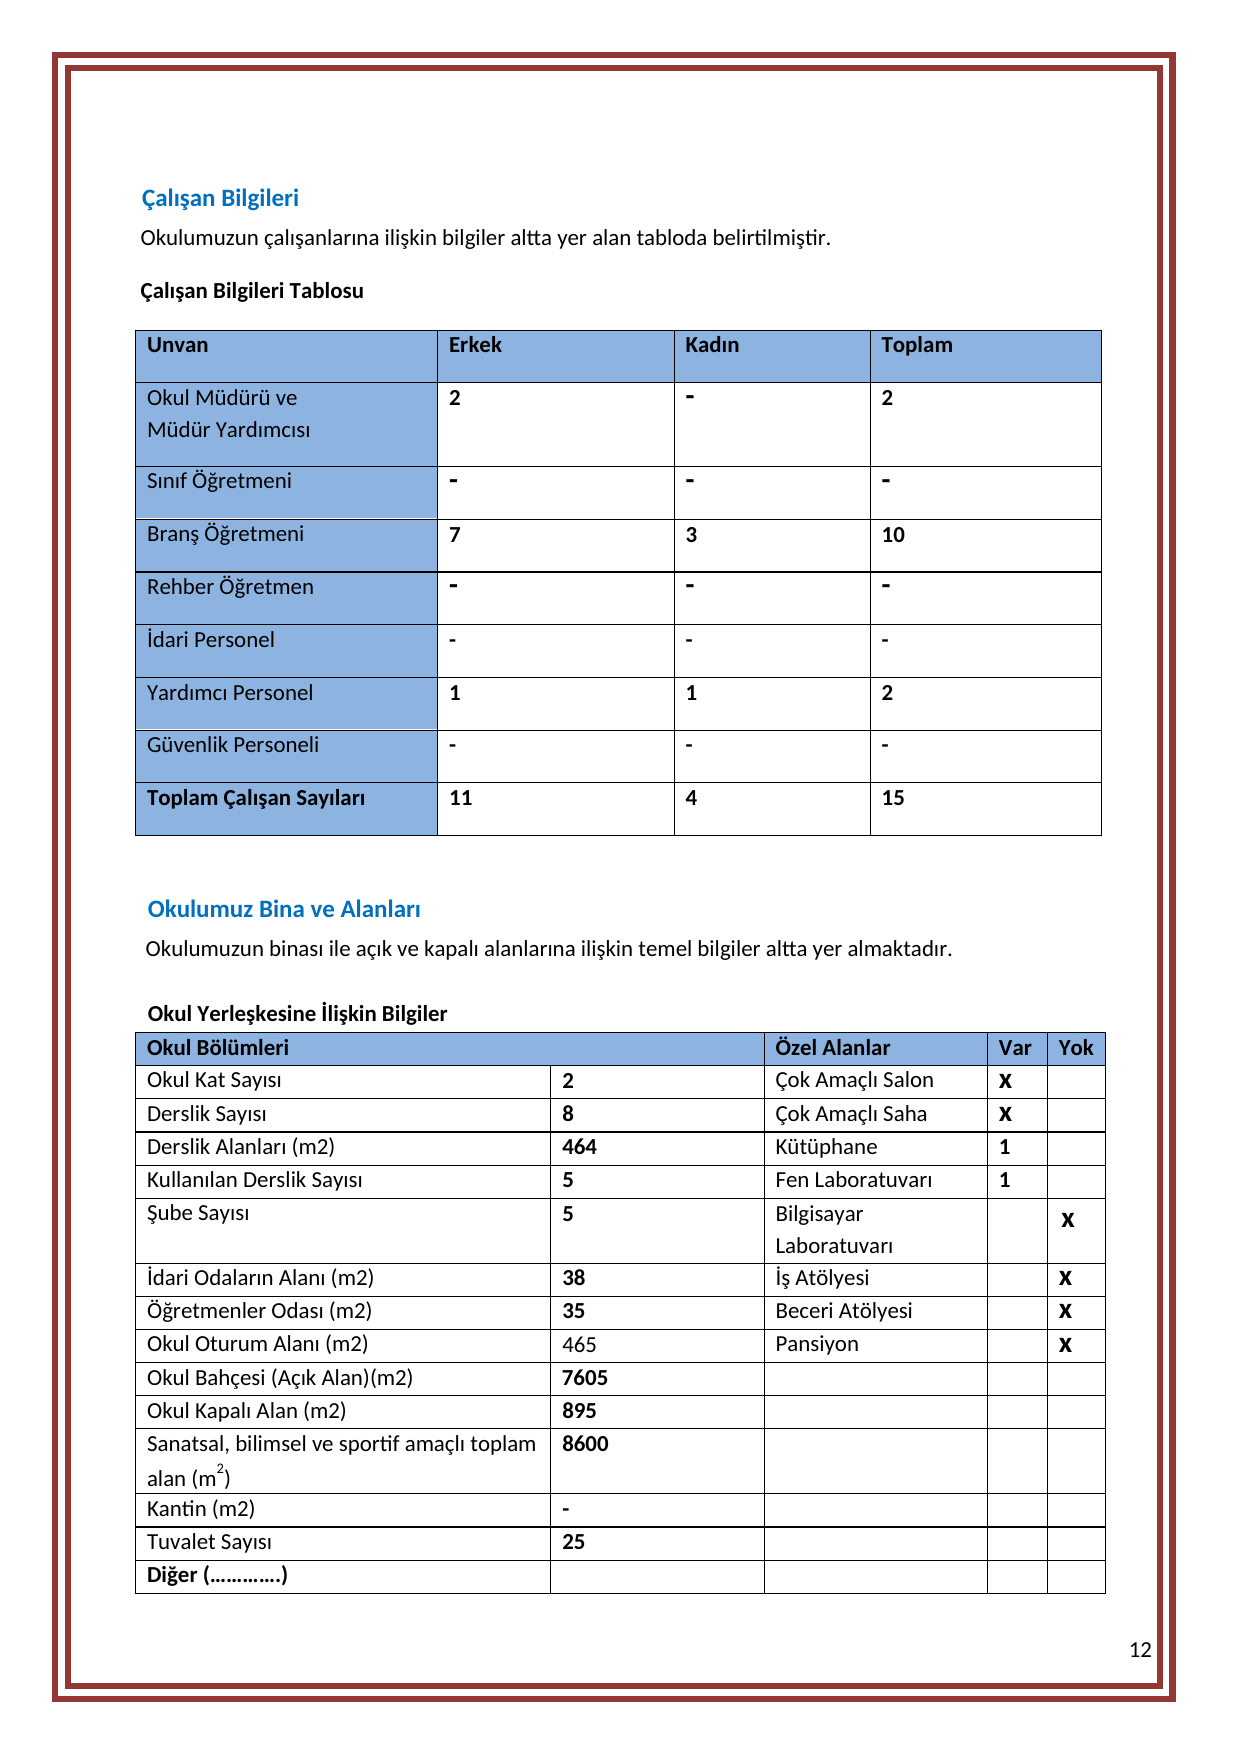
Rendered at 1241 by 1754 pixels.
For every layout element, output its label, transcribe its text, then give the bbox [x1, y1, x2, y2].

table_cell Okul Kat Sayısı [136, 1066, 550, 1098]
table_cell x [1048, 1199, 1105, 1262]
table_cell 3 [675, 520, 870, 571]
table_cell [988, 1264, 1047, 1296]
table_cell Fen Laboratuvarı [765, 1166, 987, 1198]
table_header Var [988, 1033, 1047, 1065]
table_cell Kütüphane [765, 1133, 987, 1164]
table_cell 1 [438, 678, 674, 729]
table_cell 25 [551, 1528, 764, 1559]
text Çalışan Bilgileri [125, 182, 1157, 212]
table_cell 2 [871, 383, 1101, 466]
table_cell [988, 1561, 1047, 1593]
table_cell [988, 1330, 1047, 1362]
table_cell 2 [551, 1066, 764, 1098]
table_header Erkek [438, 331, 674, 382]
table_cell x [1048, 1330, 1105, 1362]
table_cell - [438, 625, 674, 677]
table_cell [988, 1297, 1047, 1329]
table_cell Çok Amaçlı Saha [765, 1099, 987, 1131]
table_cell [988, 1199, 1047, 1262]
table_cell [765, 1396, 987, 1428]
table_cell Yardımcı Personel [136, 678, 437, 729]
table_cell İdari Personel [136, 625, 437, 677]
text Çalışan Bilgileri Tablosu [125, 277, 1157, 304]
table_cell x [988, 1066, 1047, 1098]
table_cell x [1048, 1264, 1105, 1296]
table_cell x [1048, 1297, 1105, 1329]
table_cell Tuvalet Sayısı [136, 1528, 550, 1559]
table_cell - [871, 625, 1101, 677]
table_header Kadın [675, 331, 870, 382]
table_cell [1048, 1133, 1105, 1164]
text Okulumuzun binası ile açık ve kapalı alanlarına ilişkin temel bilgiler altta yer almaktadır. [125, 934, 1157, 963]
table_cell [765, 1561, 987, 1593]
table_cell Şube Sayısı [136, 1199, 550, 1262]
table_cell Okul Kapalı Alan (m2) [136, 1396, 550, 1428]
table_cell 38 [551, 1264, 764, 1296]
table_cell Okul Müdürü ve Müdür Yardımcısı [136, 383, 437, 466]
table_cell 2 [438, 383, 674, 466]
table_cell 1 [988, 1133, 1047, 1164]
table_cell [1048, 1099, 1105, 1131]
table_cell [765, 1363, 987, 1395]
table_cell [1048, 1429, 1105, 1493]
text Okulumuzun çalışanlarına ilişkin bilgiler altta yer alan tabloda belirtilmiştir. [125, 223, 1157, 251]
table_cell İş Atölyesi [765, 1264, 987, 1296]
table_cell [765, 1528, 987, 1559]
table_cell Sınıf Öğretmeni [136, 467, 437, 518]
table_cell - [675, 731, 870, 782]
table_cell - [438, 467, 674, 518]
table_cell 35 [551, 1297, 764, 1329]
text Okulumuz Bina ve Alanları [148, 893, 1157, 924]
table_cell [988, 1429, 1047, 1493]
table_header Yok [1048, 1033, 1105, 1065]
table_cell 5 [551, 1199, 764, 1262]
table_cell [1048, 1528, 1105, 1559]
table_cell - [675, 573, 870, 624]
table_cell x [988, 1099, 1047, 1131]
table_cell - [438, 573, 674, 624]
table_cell Güvenlik Personeli [136, 731, 437, 782]
table_cell 1 [988, 1166, 1047, 1198]
table_cell 464 [551, 1133, 764, 1164]
table_cell 1 [675, 678, 870, 729]
table_cell [988, 1528, 1047, 1559]
table_cell 15 [871, 783, 1101, 835]
table_cell Beceri Atölyesi [765, 1297, 987, 1329]
table_cell Diğer (………….) [136, 1561, 550, 1593]
table_cell Kantin (m2) [136, 1494, 550, 1526]
table_cell [988, 1363, 1047, 1395]
table_cell Branş Öğretmeni [136, 520, 437, 571]
table_cell Sanatsal, bilimsel ve sportif amaçlı toplam alan (m2) [136, 1429, 550, 1493]
table_header Toplam [871, 331, 1101, 382]
table_cell Pansiyon [765, 1330, 987, 1362]
table_cell [988, 1396, 1047, 1428]
table_cell 8 [551, 1099, 764, 1131]
table_cell [1048, 1363, 1105, 1395]
table_cell [1048, 1561, 1105, 1593]
table_cell Toplam Çalışan Sayıları [136, 783, 437, 835]
table_cell - [551, 1494, 764, 1526]
table_cell 895 [551, 1396, 764, 1428]
table_cell [1048, 1166, 1105, 1198]
text Okul Yerleşkesine İlişkin Bilgiler [148, 999, 1157, 1027]
table_cell [551, 1561, 764, 1593]
table_cell - [675, 625, 870, 677]
table_cell [765, 1494, 987, 1526]
table_cell Çok Amaçlı Salon [765, 1066, 987, 1098]
table_cell - [675, 383, 870, 466]
table_cell Okul Bahçesi (Açık Alan)(m2) [136, 1363, 550, 1395]
table_cell 8600 [551, 1429, 764, 1493]
table_cell [988, 1494, 1047, 1526]
table_cell Bilgisayar Laboratuvarı [765, 1199, 987, 1262]
table_cell Derslik Sayısı [136, 1099, 550, 1131]
table_cell [765, 1429, 987, 1493]
table_cell - [871, 731, 1101, 782]
table_cell 4 [675, 783, 870, 835]
table_cell - [871, 467, 1101, 518]
table_cell 5 [551, 1166, 764, 1198]
table_cell - [438, 731, 674, 782]
table_cell 10 [871, 520, 1101, 571]
table_header Okul Bölümleri [136, 1033, 764, 1065]
table_cell 7605 [551, 1363, 764, 1395]
table_cell 2 [871, 678, 1101, 729]
table_header Unvan [136, 331, 437, 382]
table_cell İdari Odaların Alanı (m2) [136, 1264, 550, 1296]
table_cell Derslik Alanları (m2) [136, 1133, 550, 1164]
table_cell [1048, 1494, 1105, 1526]
table_cell Kullanılan Derslik Sayısı [136, 1166, 550, 1198]
table_cell 11 [438, 783, 674, 835]
table_cell 465 [551, 1330, 764, 1362]
table_cell Rehber Öğretmen [136, 573, 437, 624]
table_cell [1048, 1396, 1105, 1428]
table_cell Öğretmenler Odası (m2) [136, 1297, 550, 1329]
table_cell Okul Oturum Alanı (m2) [136, 1330, 550, 1362]
table_cell - [675, 467, 870, 518]
table_header Özel Alanlar [765, 1033, 987, 1065]
table_cell - [871, 573, 1101, 624]
table_cell [1048, 1066, 1105, 1098]
table_cell 7 [438, 520, 674, 571]
